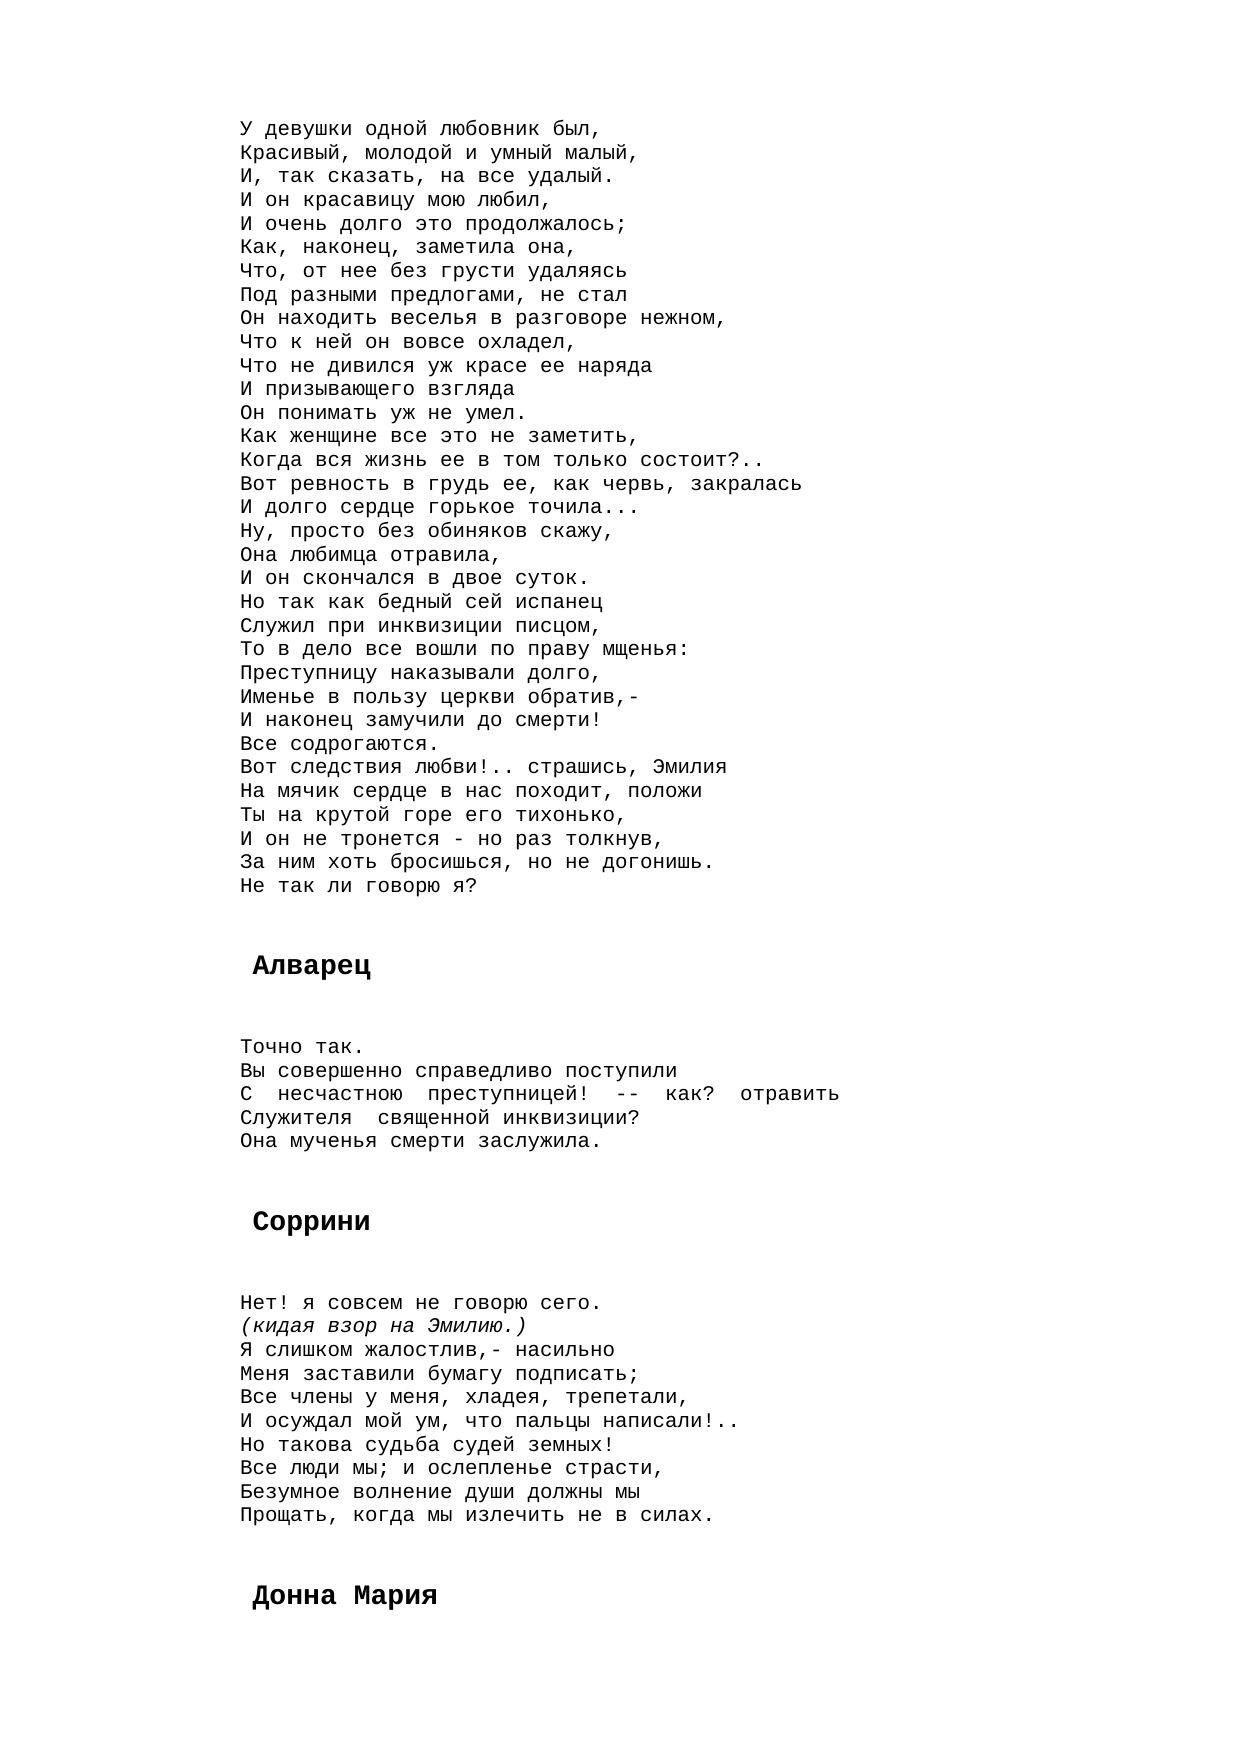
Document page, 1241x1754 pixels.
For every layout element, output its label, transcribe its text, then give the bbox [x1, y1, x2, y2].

text Под разными предлогами, не стал [177, 284, 1152, 307]
text Все члены у меня, хладея, трепетали, [177, 1386, 1152, 1410]
text Соррини [252, 1207, 1152, 1239]
text За ним хоть бросишься, но не догонишь. [177, 851, 1152, 875]
text Все люди мы; и ослепленье страсти, [177, 1457, 1152, 1481]
text Служил при инквизиции писцом, [177, 615, 1152, 638]
text У девушки одной любовник был, [177, 118, 1152, 142]
text Красивый, молодой и умный малый, [177, 142, 1152, 165]
text Что к ней он вовсе охладел, [177, 331, 1152, 354]
text Вот следствия любви!.. страшись, Эмилия [177, 757, 1152, 780]
text И наконец замучили до смерти! [177, 709, 1152, 733]
text Что, от нее без грусти удаляясь [177, 260, 1152, 284]
text Ну, просто без обиняков скажу, [177, 520, 1152, 544]
text То в дело все вошли по праву мщенья: [177, 638, 1152, 662]
text И он скончался в двое суток. [177, 567, 1152, 591]
text Алварец [252, 951, 1152, 983]
text Но так как бедный сей испанец [177, 591, 1152, 615]
text Что не дивился уж красе ее наряда [177, 354, 1152, 378]
text Она мученья смерти заслужила. [177, 1131, 1152, 1154]
text Все содрогаются. [177, 733, 1152, 757]
text Ты на крутой горе его тихонько, [177, 804, 1152, 827]
text И он красавицу мою любил, [177, 189, 1152, 213]
text Он понимать уж не умел. [177, 402, 1152, 426]
text Безумное волнение души должны мы [177, 1481, 1152, 1504]
text Когда вся жизнь ее в том только состоит?.. [177, 449, 1152, 473]
text Вы совершенно справедливо поступили [177, 1059, 1152, 1083]
text Преступницу наказывали долго, [177, 662, 1152, 686]
text Нет! я совсем не говорю сего. [177, 1292, 1152, 1315]
text Служителя священной инквизиции? [177, 1107, 1152, 1131]
text Как, наконец, заметила она, [177, 236, 1152, 260]
text С несчастною преступницей! -- как? отравить [177, 1083, 1152, 1107]
text И, так сказать, на все удалый. [177, 165, 1152, 189]
text Как женщине все это не заметить, [177, 426, 1152, 449]
text Меня заставили бумагу подписать; [177, 1363, 1152, 1386]
text И осуждал мой ум, что пальцы написали!.. [177, 1410, 1152, 1433]
text Точно так. [177, 1036, 1152, 1059]
text Не так ли говорю я? [177, 875, 1152, 898]
text И он не тронется - но раз толкнув, [177, 827, 1152, 851]
text Он находить веселья в разговоре нежном, [177, 307, 1152, 331]
text Прощать, когда мы излечить не в силах. [177, 1504, 1152, 1528]
text (кидая взор на Эмилию.) [177, 1315, 1152, 1339]
text Донна Мария [252, 1581, 1152, 1613]
text Вот ревность в грудь ее, как червь, закралась [177, 473, 1152, 496]
text Она любимца отравила, [177, 544, 1152, 567]
text Именье в пользу церкви обратив,- [177, 686, 1152, 709]
text И призывающего взгляда [177, 378, 1152, 402]
text И очень долго это продолжалось; [177, 213, 1152, 236]
text На мячик сердце в нас походит, положи [177, 780, 1152, 804]
text Но такова судьба судей земных! [177, 1433, 1152, 1457]
text Я слишком жалостлив,- насильно [177, 1339, 1152, 1363]
text И долго сердце горькое точила... [177, 496, 1152, 520]
